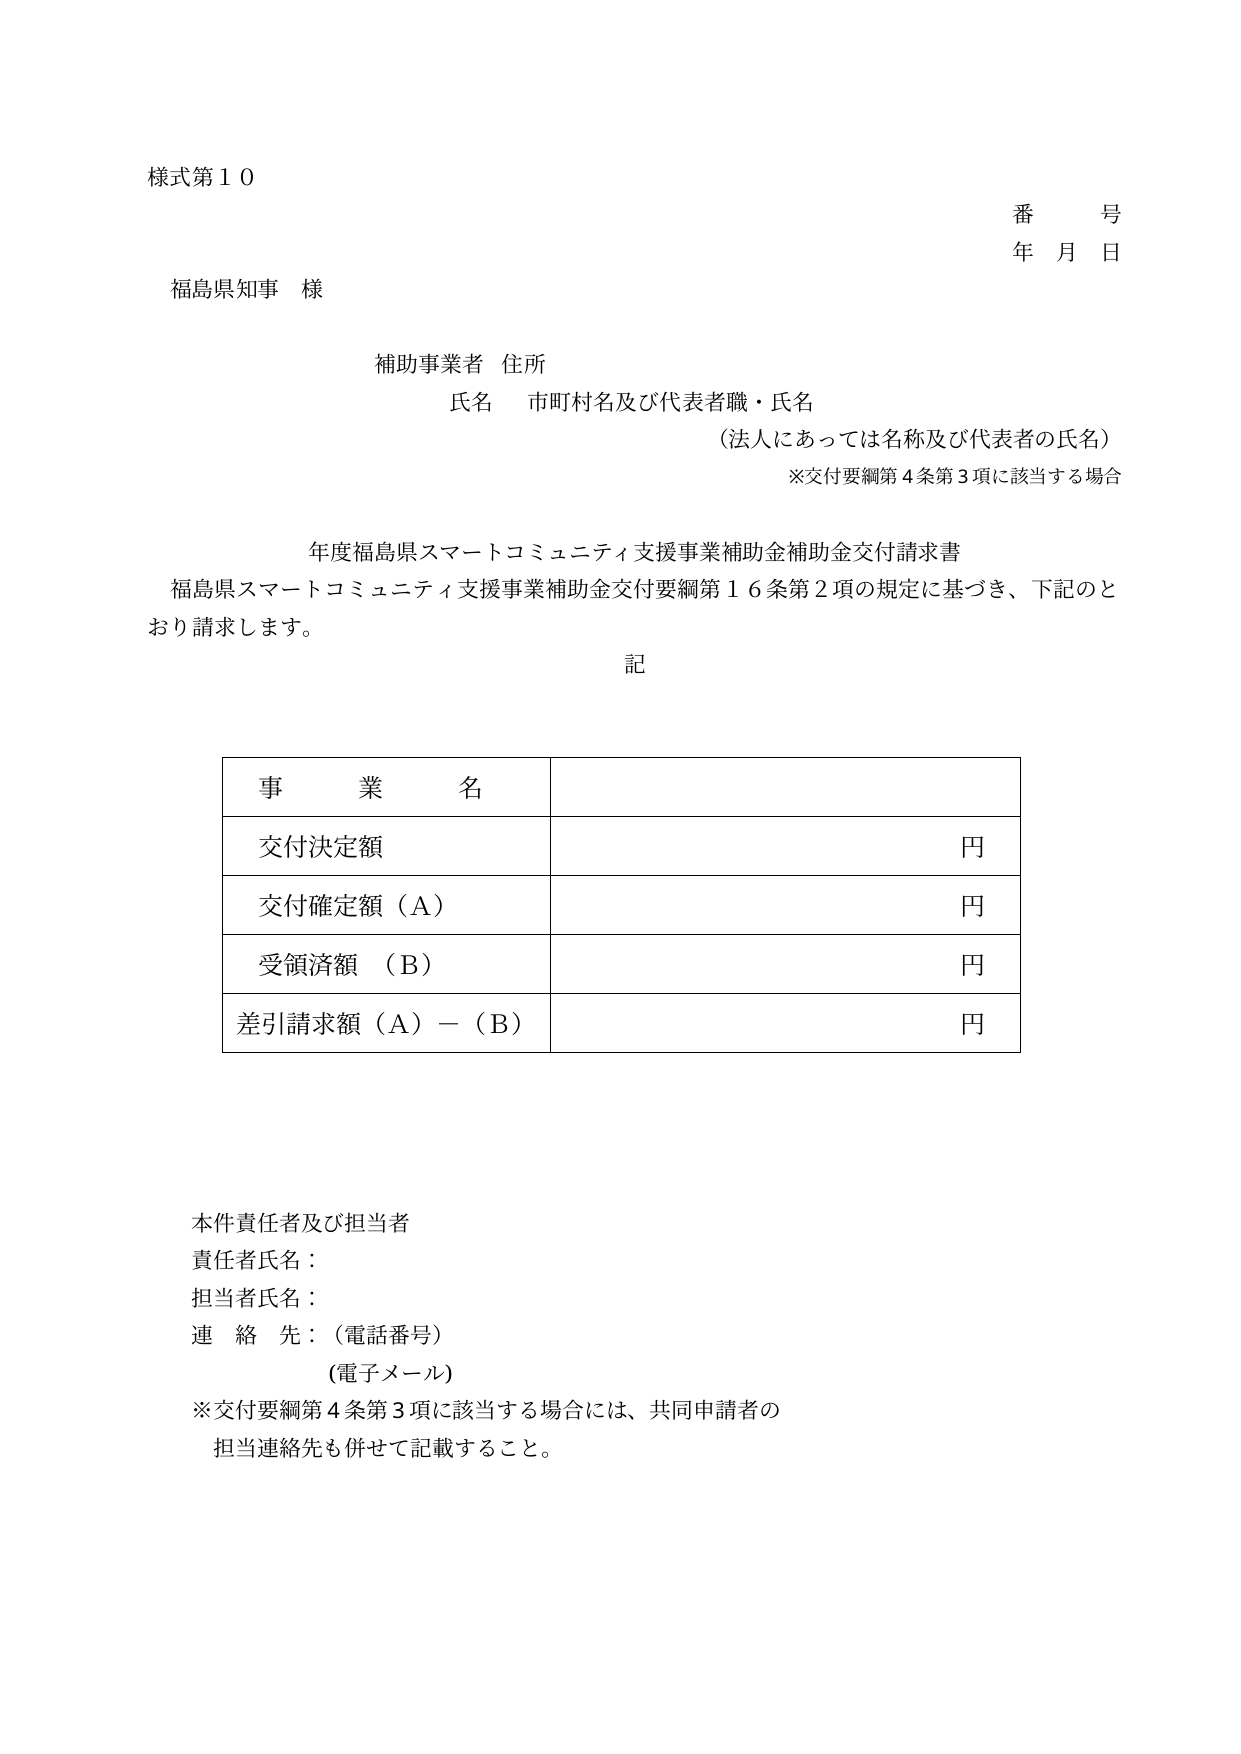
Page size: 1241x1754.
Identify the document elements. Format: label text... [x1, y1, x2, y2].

table_cell 円 [551, 817, 1020, 875]
text 連 絡 先：（電話番号） [148, 1316, 1122, 1353]
table_header 事 業 名 [223, 758, 550, 816]
table_cell 差引請求額（Ａ）－（Ｂ） [223, 994, 550, 1052]
text 福島県知事 様 [148, 269, 1122, 307]
table_cell 交付決定額 [223, 817, 550, 875]
text （法人にあっては名称及び代表者の氏名） [148, 419, 1122, 457]
text ※交付要綱第4条第3項に該当する場合 [148, 457, 1122, 494]
text 担当者氏名： [148, 1278, 1122, 1316]
subtitle 記 [148, 644, 1122, 682]
text 氏名 市町村名及び代表者職・氏名 [148, 382, 1122, 419]
text 責任者氏名： [148, 1241, 1122, 1278]
table_cell 円 [551, 935, 1020, 993]
text 年 月 日 [148, 232, 1122, 269]
text 番 号 [148, 194, 1122, 232]
text 福島県スマートコミュニティ支援事業補助金交付要綱第１６条第２項の規定に基づき、下記のとおり請求します。 [148, 569, 1122, 644]
table_cell 受領済額 （Ｂ） [223, 935, 550, 993]
table_cell 交付確定額（Ａ） [223, 876, 550, 934]
text 補助事業者 住所 [148, 344, 1122, 382]
text 様式第１０ [148, 157, 1122, 194]
text 年度福島県スマートコミュニティ支援事業補助金補助金交付請求書 [148, 532, 1122, 569]
text 担当連絡先も併せて記載すること。 [148, 1428, 1122, 1466]
table_cell 円 [551, 876, 1020, 934]
table_cell 円 [551, 994, 1020, 1052]
table_header [551, 758, 1020, 816]
text ※交付要綱第4条第3項に該当する場合には、共同申請者の [148, 1391, 1122, 1428]
text 本件責任者及び担当者 [148, 1203, 1122, 1241]
text (電子メール) [148, 1353, 1122, 1391]
